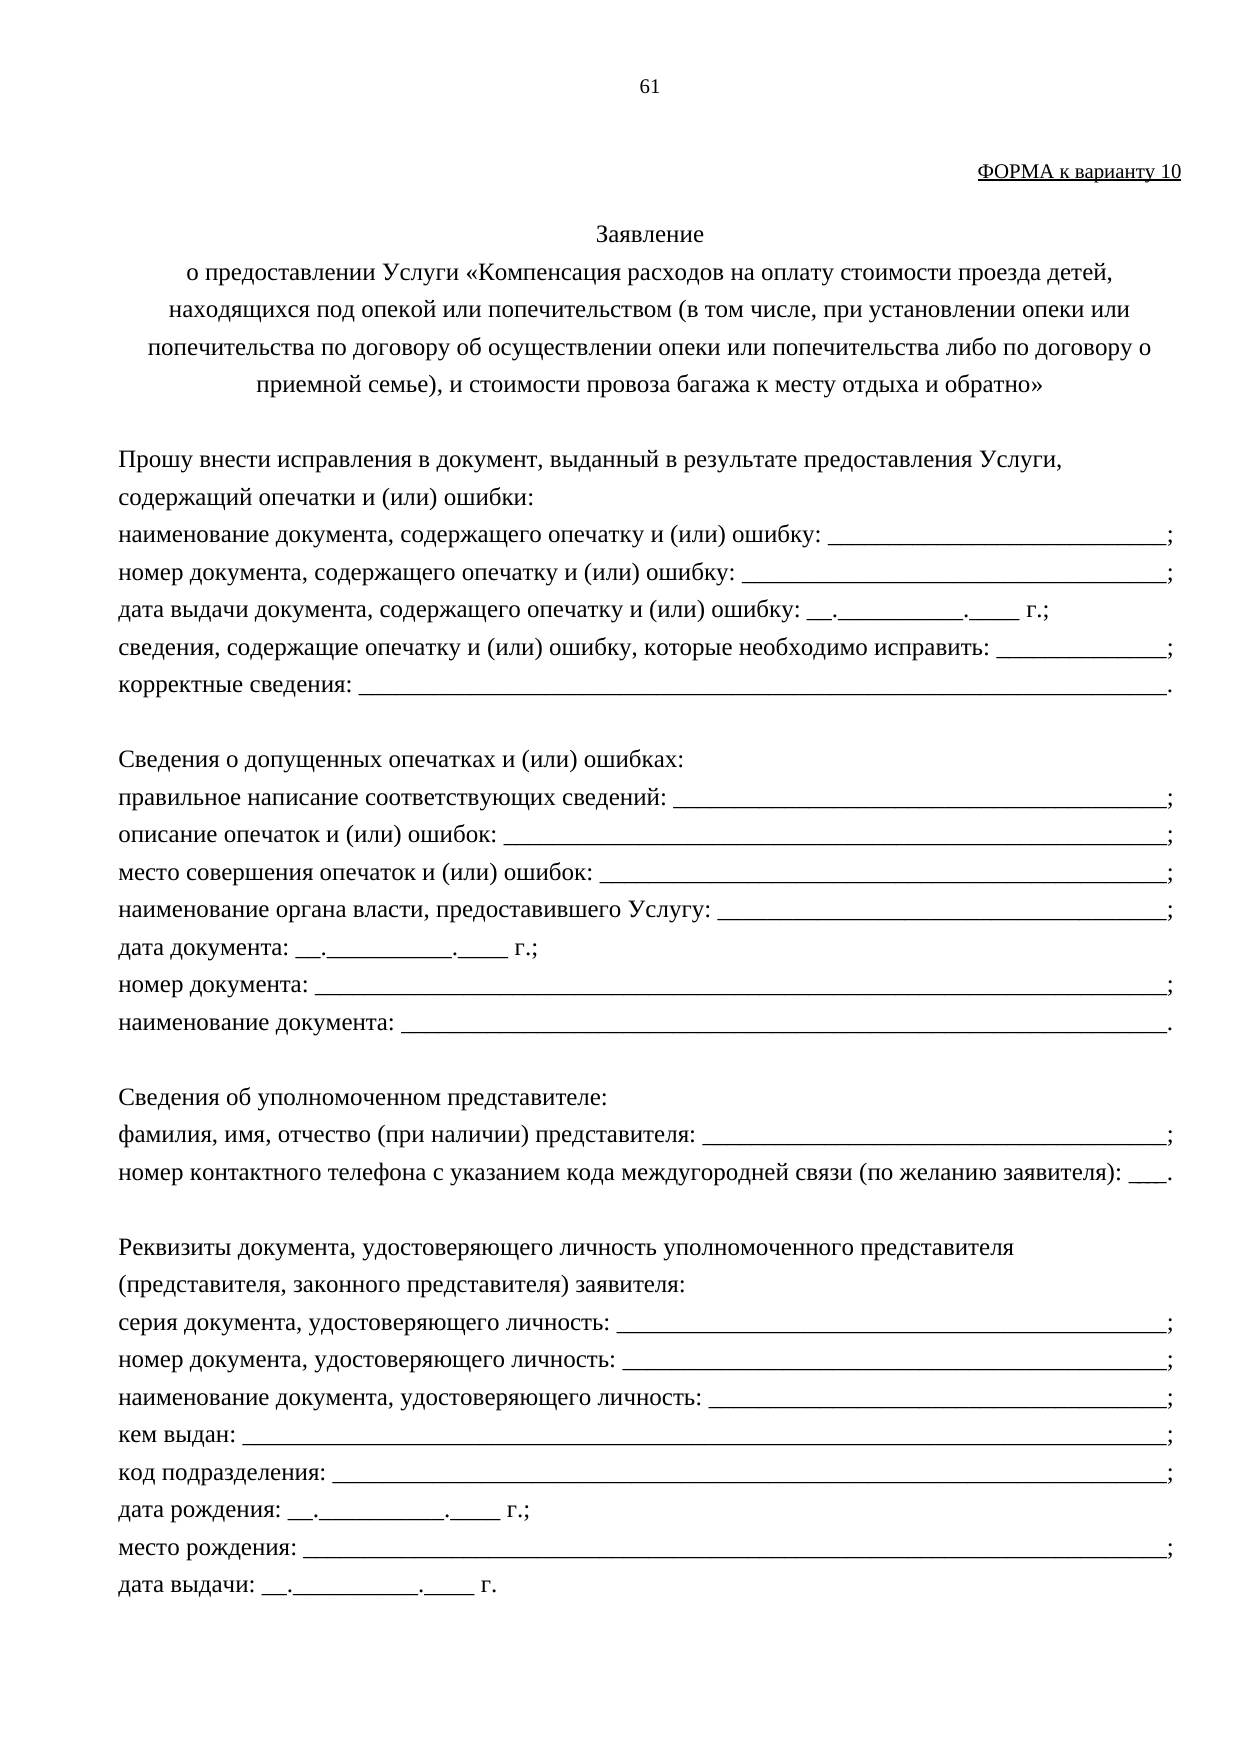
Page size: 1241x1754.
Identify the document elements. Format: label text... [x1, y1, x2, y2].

text номер документа, удостоверяющего личность: ; [118, 1338, 1181, 1375]
text код подразделения: ; [118, 1450, 1181, 1488]
text наименование документа, удостоверяющего личность: ; [118, 1375, 1181, 1413]
text номер документа: ; [118, 963, 1181, 1000]
text Сведения об уполномоченном представителе: [118, 1075, 1181, 1113]
text номер контактного телефона с указанием кода междугородней связи (по желанию заявителя): . [118, 1150, 1181, 1188]
text номер документа, содержащего опечатку и (или) ошибку: ; [118, 550, 1181, 588]
text фамилия, имя, отчество (при наличии) представителя: ; [118, 1113, 1181, 1150]
text наименование документа: . [118, 1000, 1181, 1038]
text дата выдачи: __.__________.____ г. [118, 1563, 1181, 1600]
text Заявление [118, 213, 1181, 250]
text место рождения: ; [118, 1525, 1181, 1563]
text Реквизиты документа, удостоверяющего личность уполномоченного представителя (представителя, законного представителя) заявителя : [118, 1225, 1181, 1300]
text о предоставлении Услуги «Компенсация расходов на оплату стоимости проезда детей, находящихся под опекой или попечительством (в том числе, при установлении опеки или попечительства по договору об осуществлении опеки или попечительства либо по договору о приемной семье), и стоимости провоза багажа к месту отдыха и обратно» [118, 250, 1181, 400]
text наименование документа, содержащего опечатку и (или) ошибку: ; [118, 513, 1181, 550]
text наименование органа власти, предоставившего Услугу: ; [118, 888, 1181, 925]
text Прошу внести исправления в документ, выданный в результате предоставления Услуги, содержащий опечатки и (или) ошибки: [118, 438, 1181, 513]
text дата документа: __.__________.____ г.; [118, 925, 1181, 963]
text правильное написание соответствующих сведений: ; [118, 775, 1181, 813]
text сведения, содержащие опечатку и (или) ошибку, которые необходимо исправить: ; [118, 625, 1181, 663]
text Сведения о допущенных опечатках и (или) ошибках: [118, 738, 1181, 775]
text место совершения опечаток и (или) ошибок: ; [118, 850, 1181, 888]
text серия документа, удостоверяющего личность: ; [118, 1300, 1181, 1338]
text описание опечаток и (или) ошибок: ; [118, 813, 1181, 850]
text дата рождения: __.__________.____ г.; [118, 1488, 1181, 1525]
text корректные сведения: . [118, 663, 1181, 700]
text ФОРМА к варианту 10 [193, 158, 1181, 183]
text дата выдачи документа, содержащего опечатку и (или) ошибку: __.__________.____ г.; [118, 588, 1181, 625]
text кем выдан: ; [118, 1413, 1181, 1450]
